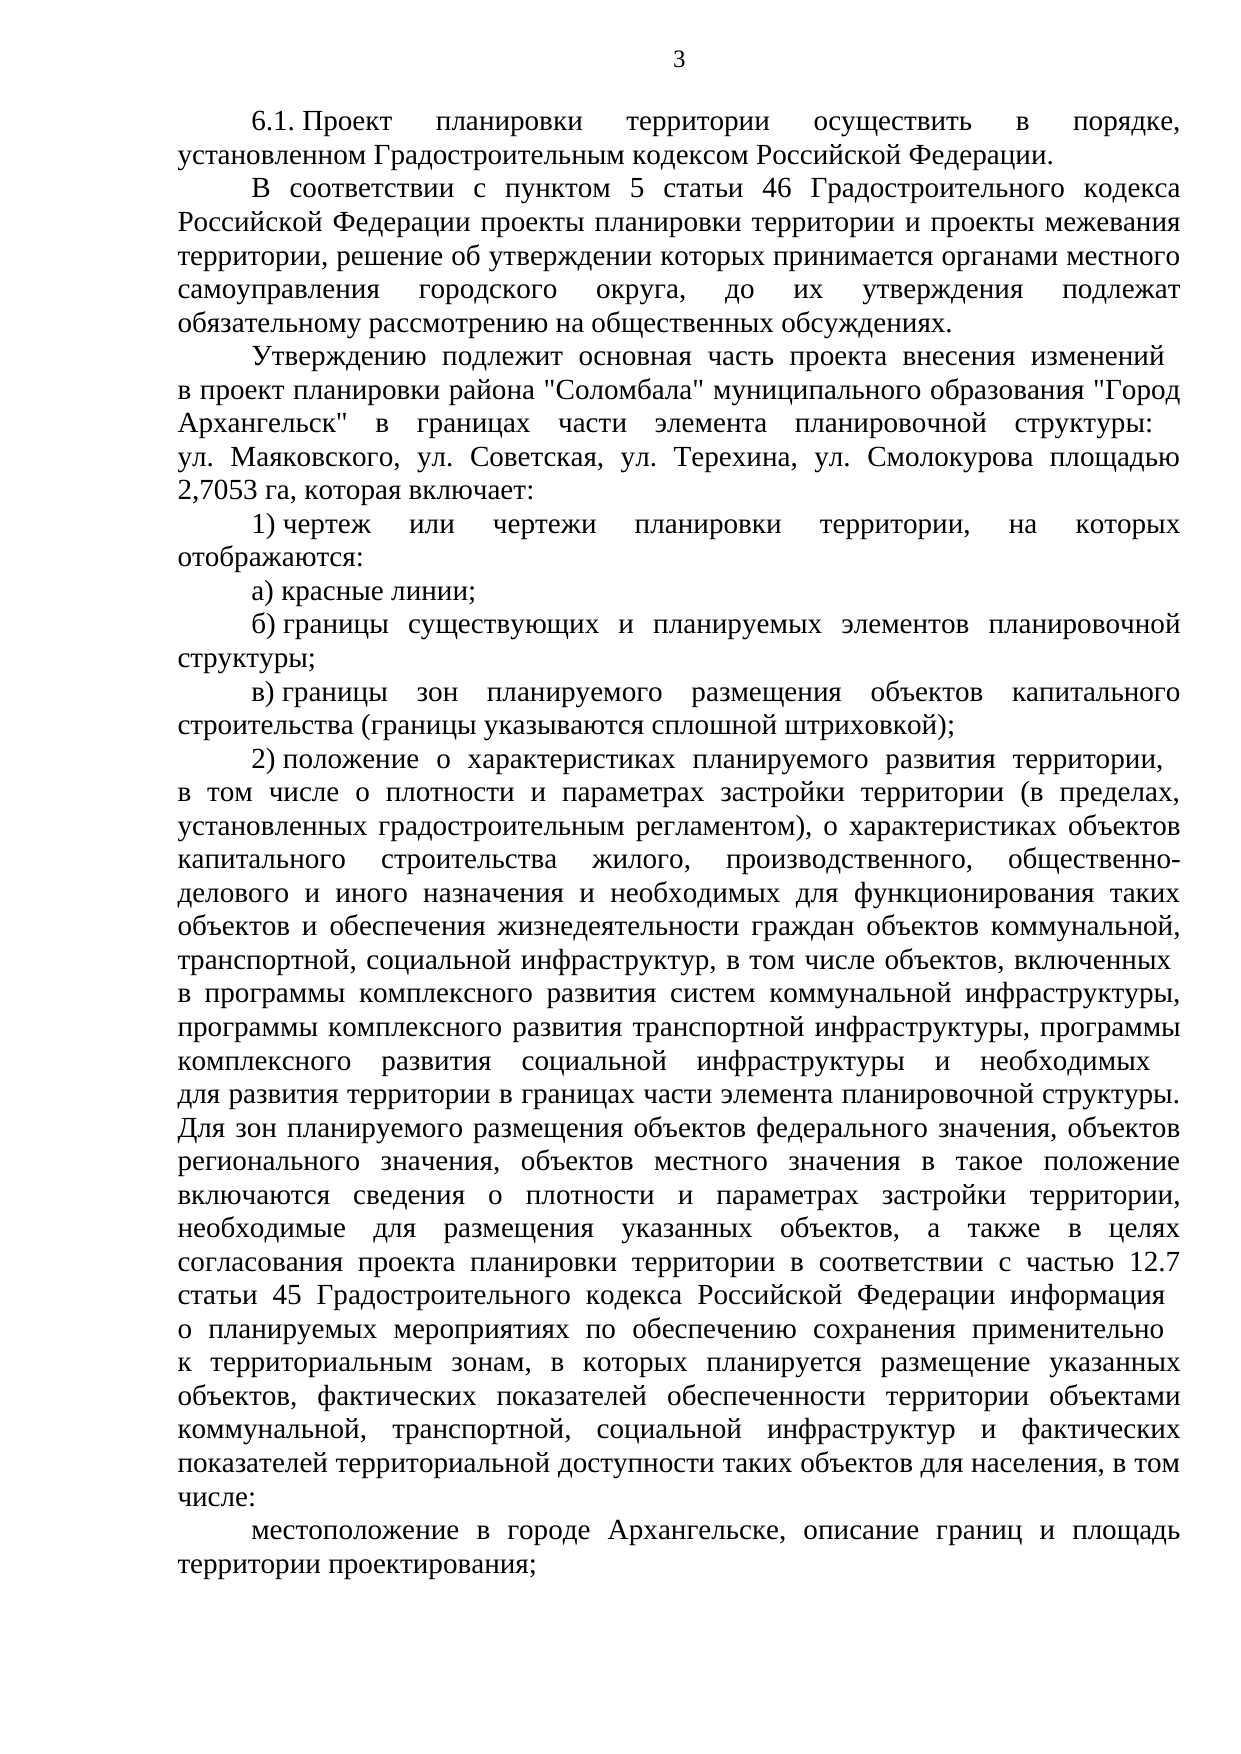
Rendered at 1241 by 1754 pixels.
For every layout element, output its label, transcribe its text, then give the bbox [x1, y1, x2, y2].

text б) границы существующих и планируемых элементов планировочной структуры; [177, 607, 1181, 674]
text местоположение в городе Архангельске, описание границ и площадь территории проектирования; [177, 1512, 1181, 1579]
text 2) положение о характеристиках планируемого развития территории, в том числе о плотности и параметрах застройки территории (в пределах, установленных градостроительным регламентом), о характеристиках объектов капитального строительства жилого, производственного, общественно-делового и иного назначения и необходимых для функционирования таких объектов и обеспечения жизнедеятельности граждан объектов коммунальной, транспортной, социальной инфраструктур, в том числе объектов, включенных в программы комплексного развития систем коммунальной инфраструктуры, программы комплексного развития транспортной инфраструктуры, программы комплексного развития социальной инфраструктуры и необходимых для развития территории в границах части элемента планировочной структуры. Для зон планируемого размещения объектов федерального значения, объектов регионального значения, объектов местного значения в такое положение включаются сведения о плотности и параметрах застройки территории, необходимые для размещения указанных объектов, а также в целях согласования проекта планировки территории в соответствии с частью 12.7 статьи 45 Градостроительного кодекса Российской Федерации информация о планируемых мероприятиях по обеспечению сохранения применительно к территориальным зонам, в которых планируется размещение указанных объектов, фактических показателей обеспеченности территории объектами коммунальной, транспортной, социальной инфраструктур и фактических показателей территориальной доступности таких объектов для населения, в том числе: [177, 741, 1181, 1512]
text Утверждению подлежит основная часть проекта внесения изменений в проект планировки района "Соломбала" муниципального образования "Город Архангельск" в границах части элемента планировочной структуры: ул. Маяковского, ул. Советская, ул. Терехина, ул. Смолокурова площадью 2,7053 га, которая включает: [177, 338, 1181, 506]
text В соответствии с пунктом 5 статьи 46 Градостроительного кодекса Российской Федерации проекты планировки территории и проекты межевания территории, решение об утверждении которых принимается органами местного самоуправления городского округа, до их утверждения подлежат обязательному рассмотрению на общественных обсуждениях. [177, 171, 1181, 338]
text 6.1. Проект планировки территории осуществить в порядке, установленном Градостроительным кодексом Российской Федерации. [177, 103, 1181, 171]
text а) красные линии; [177, 573, 1181, 607]
text 1) чертеж или чертежи планировки территории, на которых отображаются: [177, 506, 1181, 573]
text в) границы зон планируемого размещения объектов капитального строительства (границы указываются сплошной штриховкой); [177, 674, 1181, 741]
